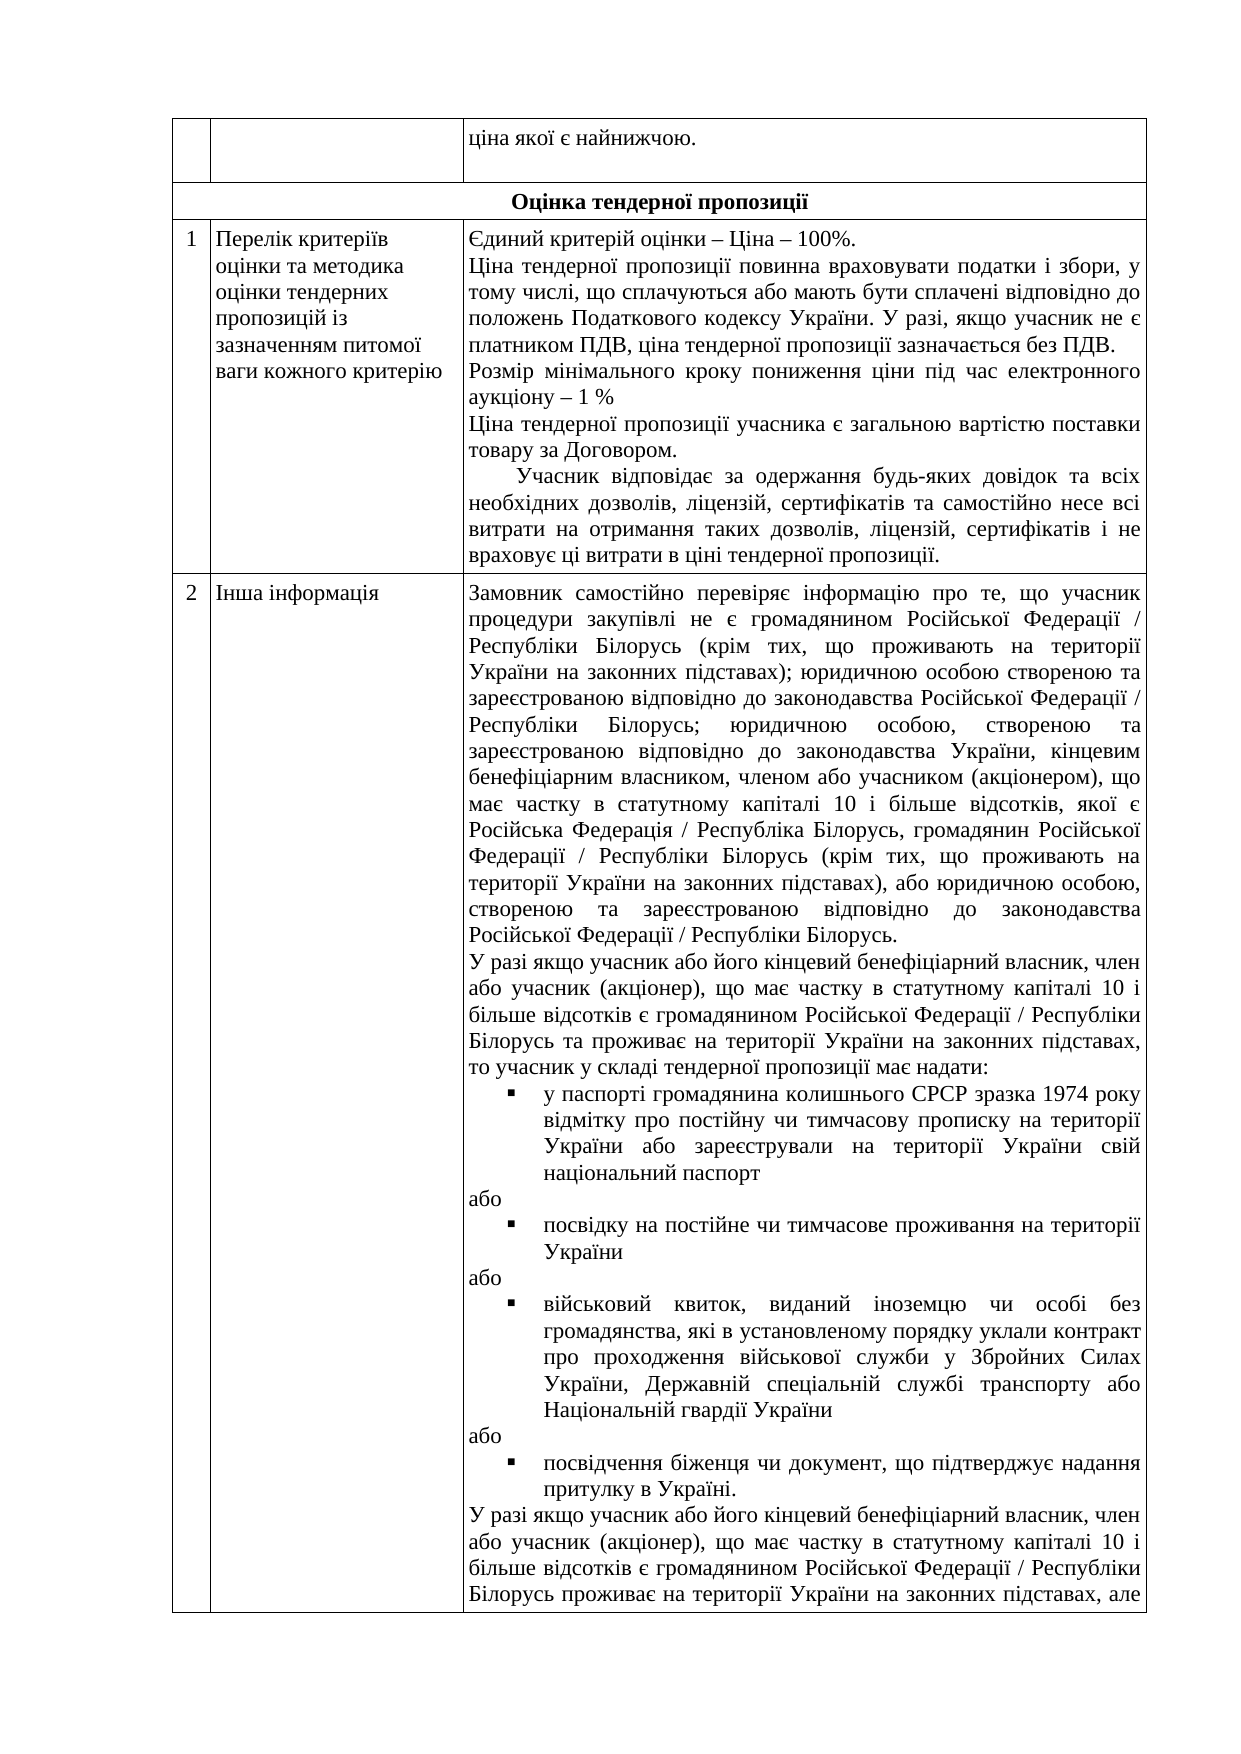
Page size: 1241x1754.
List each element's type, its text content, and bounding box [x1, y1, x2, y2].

table_cell Перелік критеріїв оцінки та методика оцінки тендерних пропозицій із зазначенням питомої ваги кожного критерію [211, 220, 463, 573]
table_cell Єдиний критерій оцінки – Ціна – 100%. Ціна тендерної пропозиції повинна враховувати податки і збори, у тому числі, що сплачуються або мають бути сплачені відповідно до положень Податкового кодексу України. У разі, якщо учасник не є платником ПДВ, ціна тендерної пропозиції зазначається без ПДВ. Розмір мінімального кроку пониження ціни під час електронного аукціону – 1 % Ціна тендерної пропозиції учасника є загальною вартістю поставки товару за Договором. Учасник відповідає за одержання будь-яких довідок та всіх необхідних дозволів, ліцензій, сертифікатів та самостійно несе всі витрати на отримання таких дозволів, ліцензій, сертифікатів і не враховує ці витрати в ціні тендерної пропозиції. [464, 220, 1146, 573]
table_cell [211, 119, 463, 182]
table_cell 2 [173, 119, 210, 182]
table_cell Оцінка тендерної пропозиції [173, 183, 1146, 219]
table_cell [464, 574, 1146, 1612]
table_cell 2 [173, 574, 210, 1612]
table_cell Інша інформація [211, 574, 463, 1612]
table_cell 1 [173, 220, 210, 573]
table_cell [464, 119, 1146, 182]
